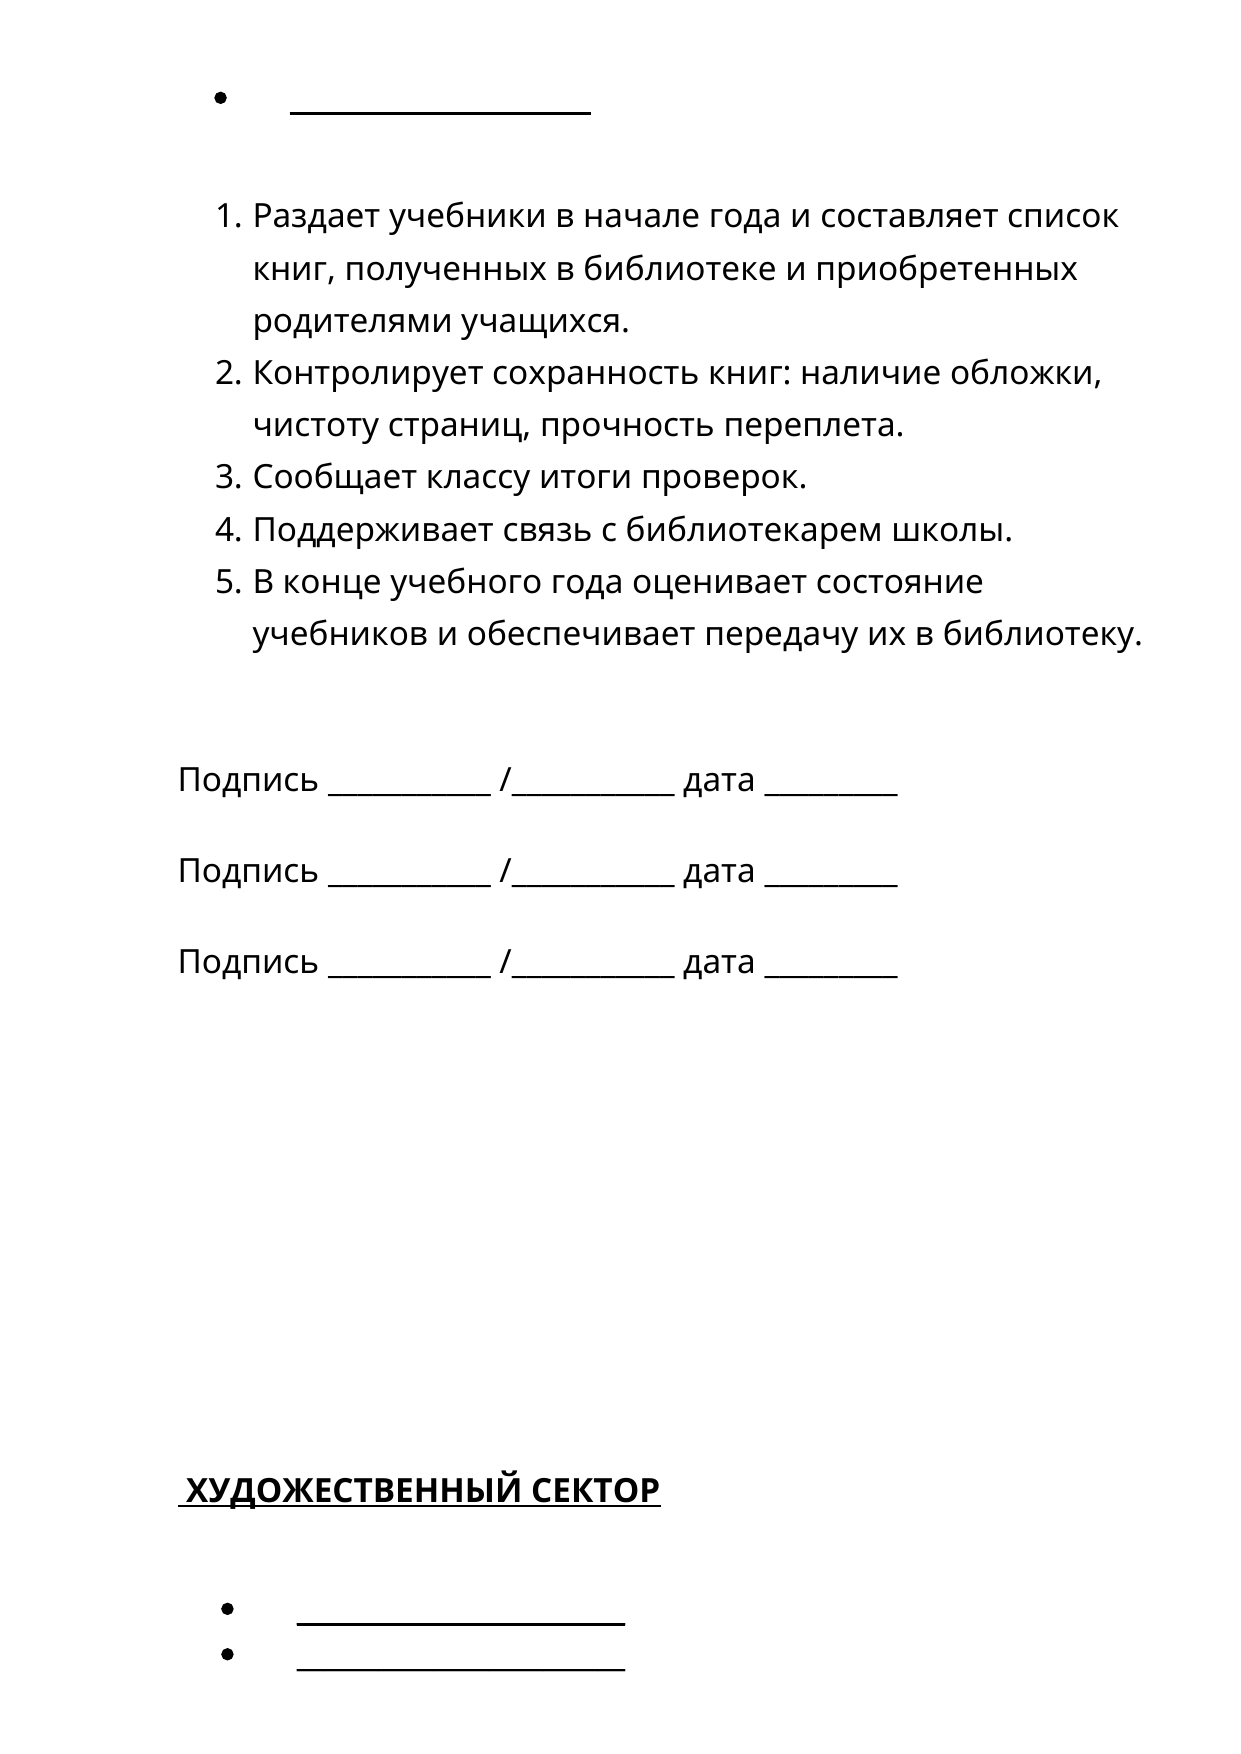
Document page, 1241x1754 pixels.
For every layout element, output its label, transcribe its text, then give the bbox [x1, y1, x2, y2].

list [215, 74, 1152, 119]
list Сообщает классу итоги проверок. [215, 453, 1152, 499]
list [222, 1630, 1152, 1676]
text ХУДОЖЕСТВЕННЫЙ СЕКТОР [177, 1466, 1152, 1512]
list Поддерживает связь с библиотекарем школы. [215, 505, 1152, 551]
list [222, 1585, 1152, 1630]
list Раздает учебники в начале года и составляет список книг, полученных в библиотеке и приобретенных родителями учащихся. [215, 192, 1152, 342]
list В конце учебного года оценивает состояние учебников и обеспечивает передачу их в библиотеку. [215, 558, 1152, 655]
list Контролирует сохранность книг: наличие обложки, чистоту страниц, прочность переплета. [215, 349, 1152, 446]
text Подпись ___________ /___________ дата _________ [177, 937, 1152, 983]
text Подпись ___________ /___________ дата _________ [177, 847, 1152, 892]
text Подпись ___________ /___________ дата _________ [177, 756, 1152, 801]
